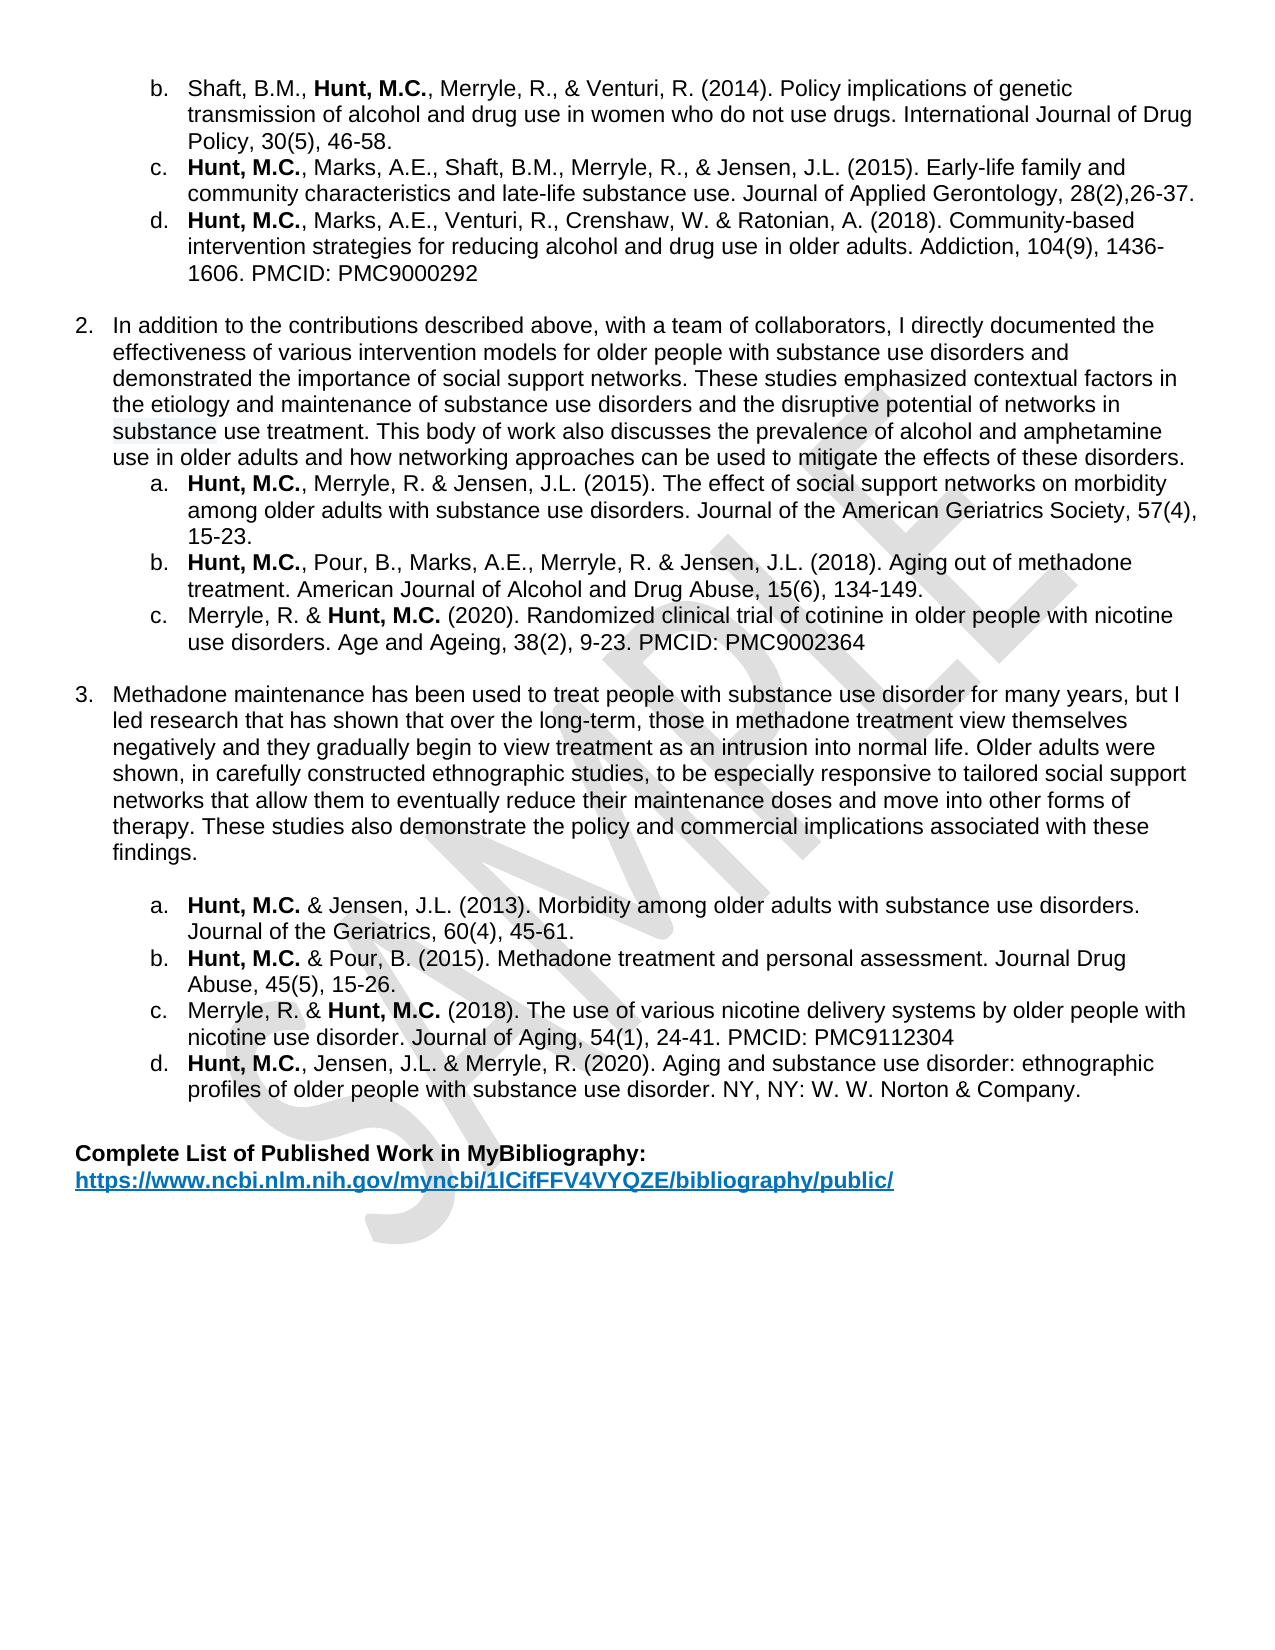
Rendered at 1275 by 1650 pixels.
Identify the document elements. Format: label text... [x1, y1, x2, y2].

list Hunt, M.C. & Jensen, J.L. (2013). Morbidity among older adults with substance use disorders. Journal of the Geriatrics, 60(4), 45-61. [150, 892, 1200, 945]
list In addition to the contributions described above, with a team of collaborators, I directly documented the effectiveness of various intervention models for older people with substance use disorders and demonstrated the importance of social support networks. These studies emphasized contextual factors in the etiology and maintenance of substance use disorders and the disruptive potential of networks in substance use treatment. This body of work also discusses the prevalence of alcohol and amphetamine use in older adults and how networking approaches can be used to mitigate the effects of these disorders. [75, 312, 1200, 470]
list Hunt, M.C., Merryle, R. & Jensen, J.L. (2015). The effect of social support networks on morbidity among older adults with substance use disorders. Journal of the American Geriatrics Society, 57(4), 15-23. [150, 470, 1200, 549]
list Hunt, M.C. & Pour, B. (2015). Methadone treatment and personal assessment. Journal Drug Abuse, 45(5), 15-26. [150, 945, 1200, 997]
list Hunt, M.C., Jensen, J.L. & Merryle, R. (2020). Aging and substance use disorder: ethnographic profiles of older people with substance use disorder. NY, NY: W. W. Norton & Company. [150, 1050, 1200, 1103]
subtitle Complete List of Published Work in MyBibliography: https://www.ncbi.nlm.nih.gov/myncbi/1lCifFFV4VYQZE/bibliography/public/ [75, 1140, 1200, 1193]
list Shaft, B.M., Hunt, M.C., Merryle, R., & Venturi, R. (2014). Policy implications of genetic transmission of alcohol and drug use in women who do not use drugs. International Journal of Drug Policy, 30(5), 46-58. [150, 75, 1200, 154]
list Hunt, M.C., Marks, A.E., Shaft, B.M., Merryle, R., & Jensen, J.L. (2015). Early-life family and community characteristics and late-life substance use. Journal of Applied Gerontology, 28(2),26-37. [150, 154, 1200, 207]
list Merryle, R. & Hunt, M.C. (2018). The use of various nicotine delivery systems by older people with nicotine use disorder. Journal of Aging, 54(1), 24-41. PMCID: PMC9112304 [150, 997, 1200, 1050]
list Hunt, M.C., Marks, A.E., Venturi, R., Crenshaw, W. & Ratonian, A. (2018). Community-based intervention strategies for reducing alcohol and drug use in older adults. Addiction, 104(9), 1436-1606. PMCID: PMC9000292 [150, 207, 1200, 286]
list Merryle, R. & Hunt, M.C. (2020). Randomized clinical trial of cotinine in older people with nicotine use disorders. Age and Ageing, 38(2), 9-23. PMCID: PMC9002364 [150, 602, 1200, 655]
list Hunt, M.C., Pour, B., Marks, A.E., Merryle, R. & Jensen, J.L. (2018). Aging out of methadone treatment. American Journal of Alcohol and Drug Abuse, 15(6), 134-149. [150, 549, 1200, 602]
list Methadone maintenance has been used to treat people with substance use disorder for many years, but I led research that has shown that over the long-term, those in methadone treatment view themselves negatively and they gradually begin to view treatment as an intrusion into normal life. Older adults were shown, in carefully constructed ethnographic studies, to be especially responsive to tailored social support networks that allow them to eventually reduce their maintenance doses and move into other forms of therapy. These studies also demonstrate the policy and commercial implications associated with these findings. [75, 681, 1200, 866]
